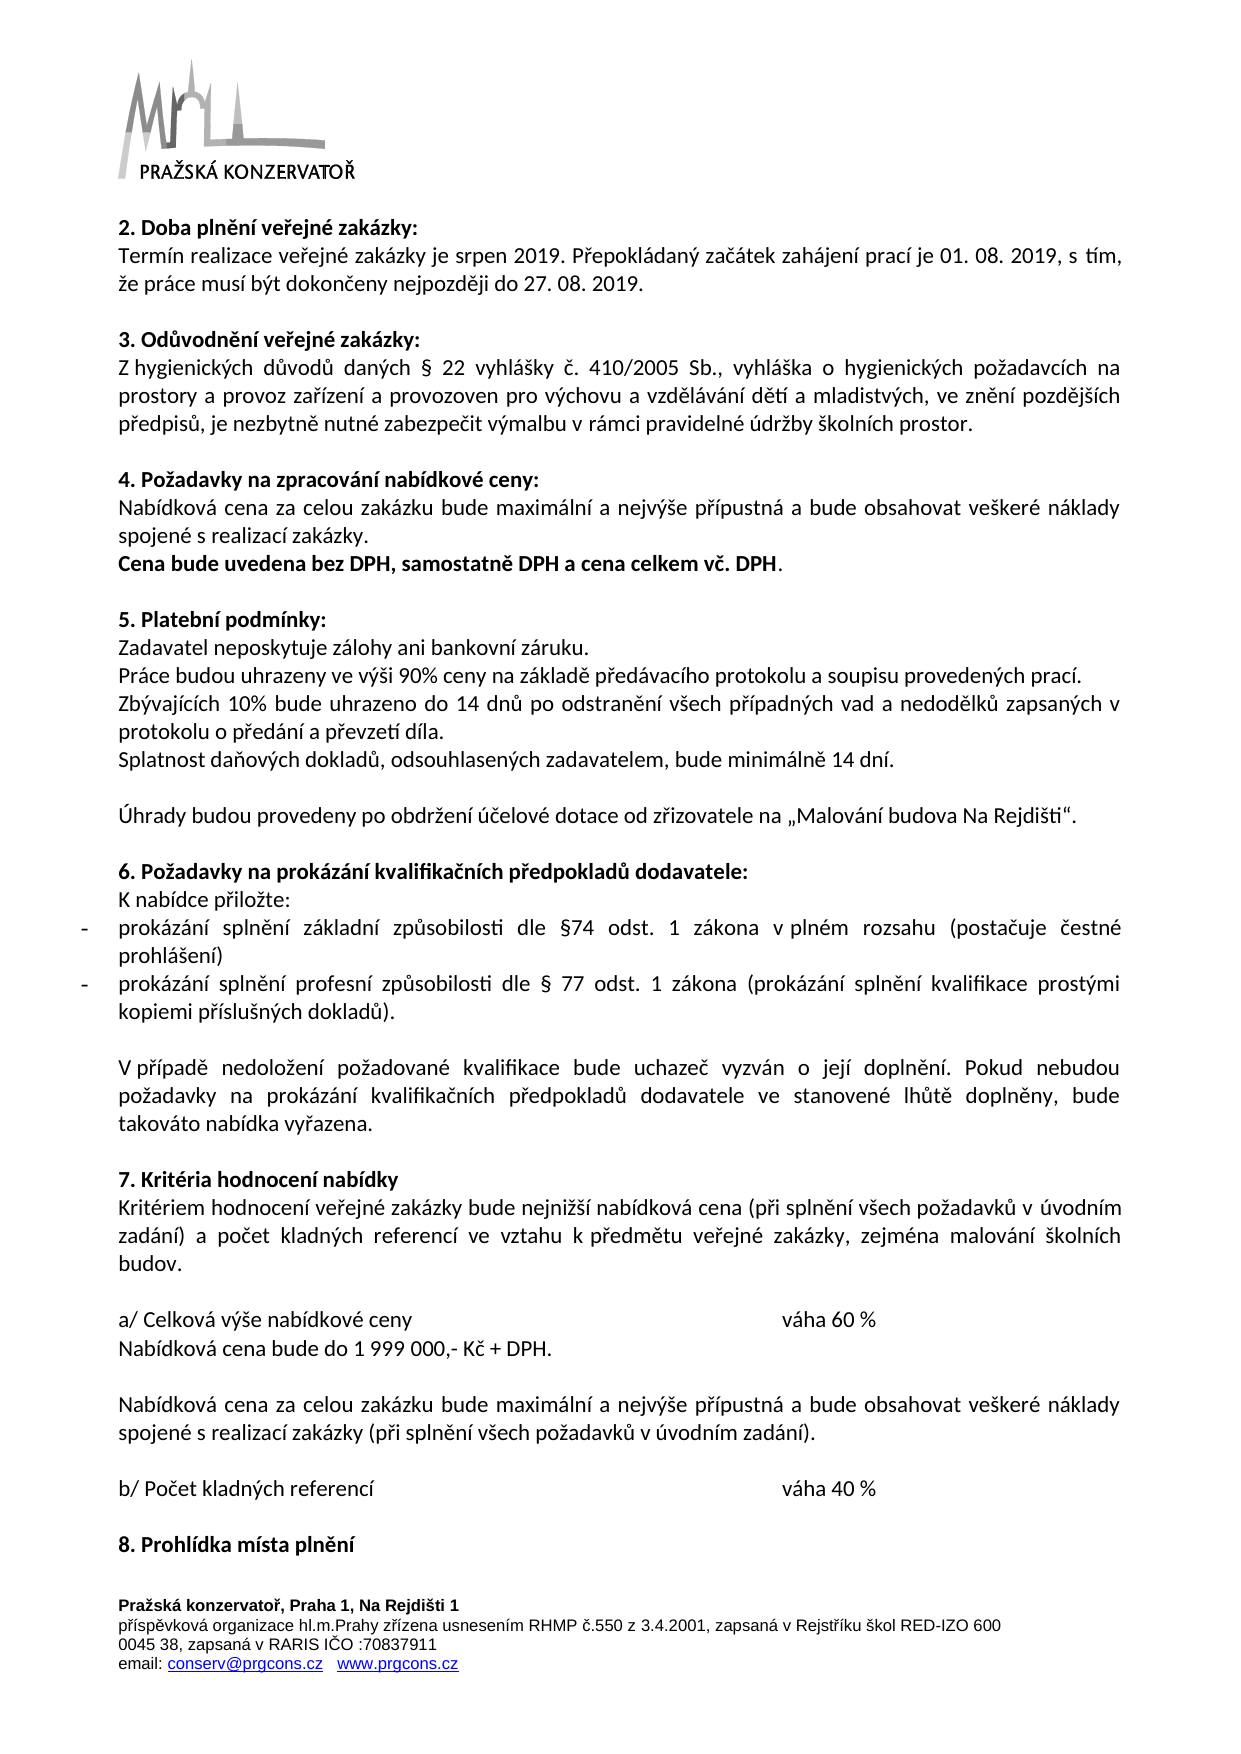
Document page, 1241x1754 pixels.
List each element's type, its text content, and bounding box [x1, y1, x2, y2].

text Nabídková cena za celou zakázku bude maximální a nejvýše přípustná a bude obsahovat veškeré náklady spojené s realizací zakázky (při splnění všech požadavků v úvodním zadání). [118, 1390, 1122, 1446]
list prokázání splnění základní způsobilosti dle §74 odst. 1 zákona v plném rozsahu (postačuje čestné prohlášení) [81, 913, 1122, 969]
text 4. Požadavky na zpracování nabídkové ceny: [118, 465, 1122, 493]
text V případě nedoložení požadované kvalifikace bude uchazeč vyzván o její doplnění. Pokud nebudou požadavky na prokázání kvalifikačních předpokladů dodavatele ve stanovené lhůtě doplněny, bude takováto nabídka vyřazena. [118, 1053, 1122, 1137]
text Zbývajících 10% bude uhrazeno do 14 dnů po odstranění všech případných vad a nedodělků zapsaných v protokolu o předání a převzetí díla. [118, 689, 1122, 745]
text Nabídková cena za celou zakázku bude maximální a nejvýše přípustná a bude obsahovat veškeré náklady spojené s realizací zakázky. [118, 493, 1122, 549]
text b/ Počet kladných referencí váha 40 % [118, 1474, 1122, 1502]
text 7. Kritéria hodnocení nabídky [118, 1166, 1122, 1193]
text Z hygienických důvodů daných § 22 vyhlášky č. 410/2005 Sb., vyhláška o hygienických požadavcích na prostory a provoz zařízení a provozoven pro výchovu a vzdělávání dětí a mladistvých, ve znění pozdějších předpisů, je nezbytně nutné zabezpečit výmalbu v rámci pravidelné údržby školních prostor. [118, 353, 1122, 437]
text 3. Odůvodnění veřejné zakázky: [118, 325, 1122, 353]
text Úhrady budou provedeny po obdržení účelové dotace od zřizovatele na „Malování budova Na Rejdišti“. [118, 801, 1122, 829]
list prokázání splnění profesní způsobilosti dle § 77 odst. 1 zákona (prokázání splnění kvalifikace prostými kopiemi příslušných dokladů). [81, 969, 1122, 1025]
text 2. Doba plnění veřejné zakázky: [118, 213, 1122, 241]
text Splatnost daňových dokladů, odsouhlasených zadavatelem, bude minimálně 14 dní. [118, 745, 1122, 773]
text Zadavatel neposkytuje zálohy ani bankovní záruku. [118, 633, 1122, 661]
text K nabídce přiložte: [118, 885, 1203, 913]
text 5. Platební podmínky: [118, 605, 1122, 633]
text Práce budou uhrazeny ve výši 90% ceny na základě předávacího protokolu a soupisu provedených prací. [118, 661, 1122, 689]
text Termín realizace veřejné zakázky je srpen 2019. Přepokládaný začátek zahájení prací je 01. 08. 2019, s tím, že práce musí být dokončeny nejpozději do 27. 08. 2019. [118, 241, 1122, 297]
text 6. Požadavky na prokázání kvalifikačních předpokladů dodavatele: [118, 857, 1203, 885]
text Cena bude uvedena bez DPH, samostatně DPH a cena celkem vč. DPH. [118, 549, 1122, 577]
text Kritériem hodnocení veřejné zakázky bude nejnižší nabídková cena (při splnění všech požadavků v úvodním zadání) a počet kladných referencí ve vztahu k předmětu veřejné zakázky, zejména malování školních budov. [118, 1193, 1122, 1278]
text 8. Prohlídka místa plnění [118, 1530, 1122, 1558]
text Nabídková cena bude do 1 999 000,- Kč + DPH. [118, 1334, 1122, 1362]
text a/ Celková výše nabídkové ceny váha 60 % [118, 1306, 1122, 1334]
